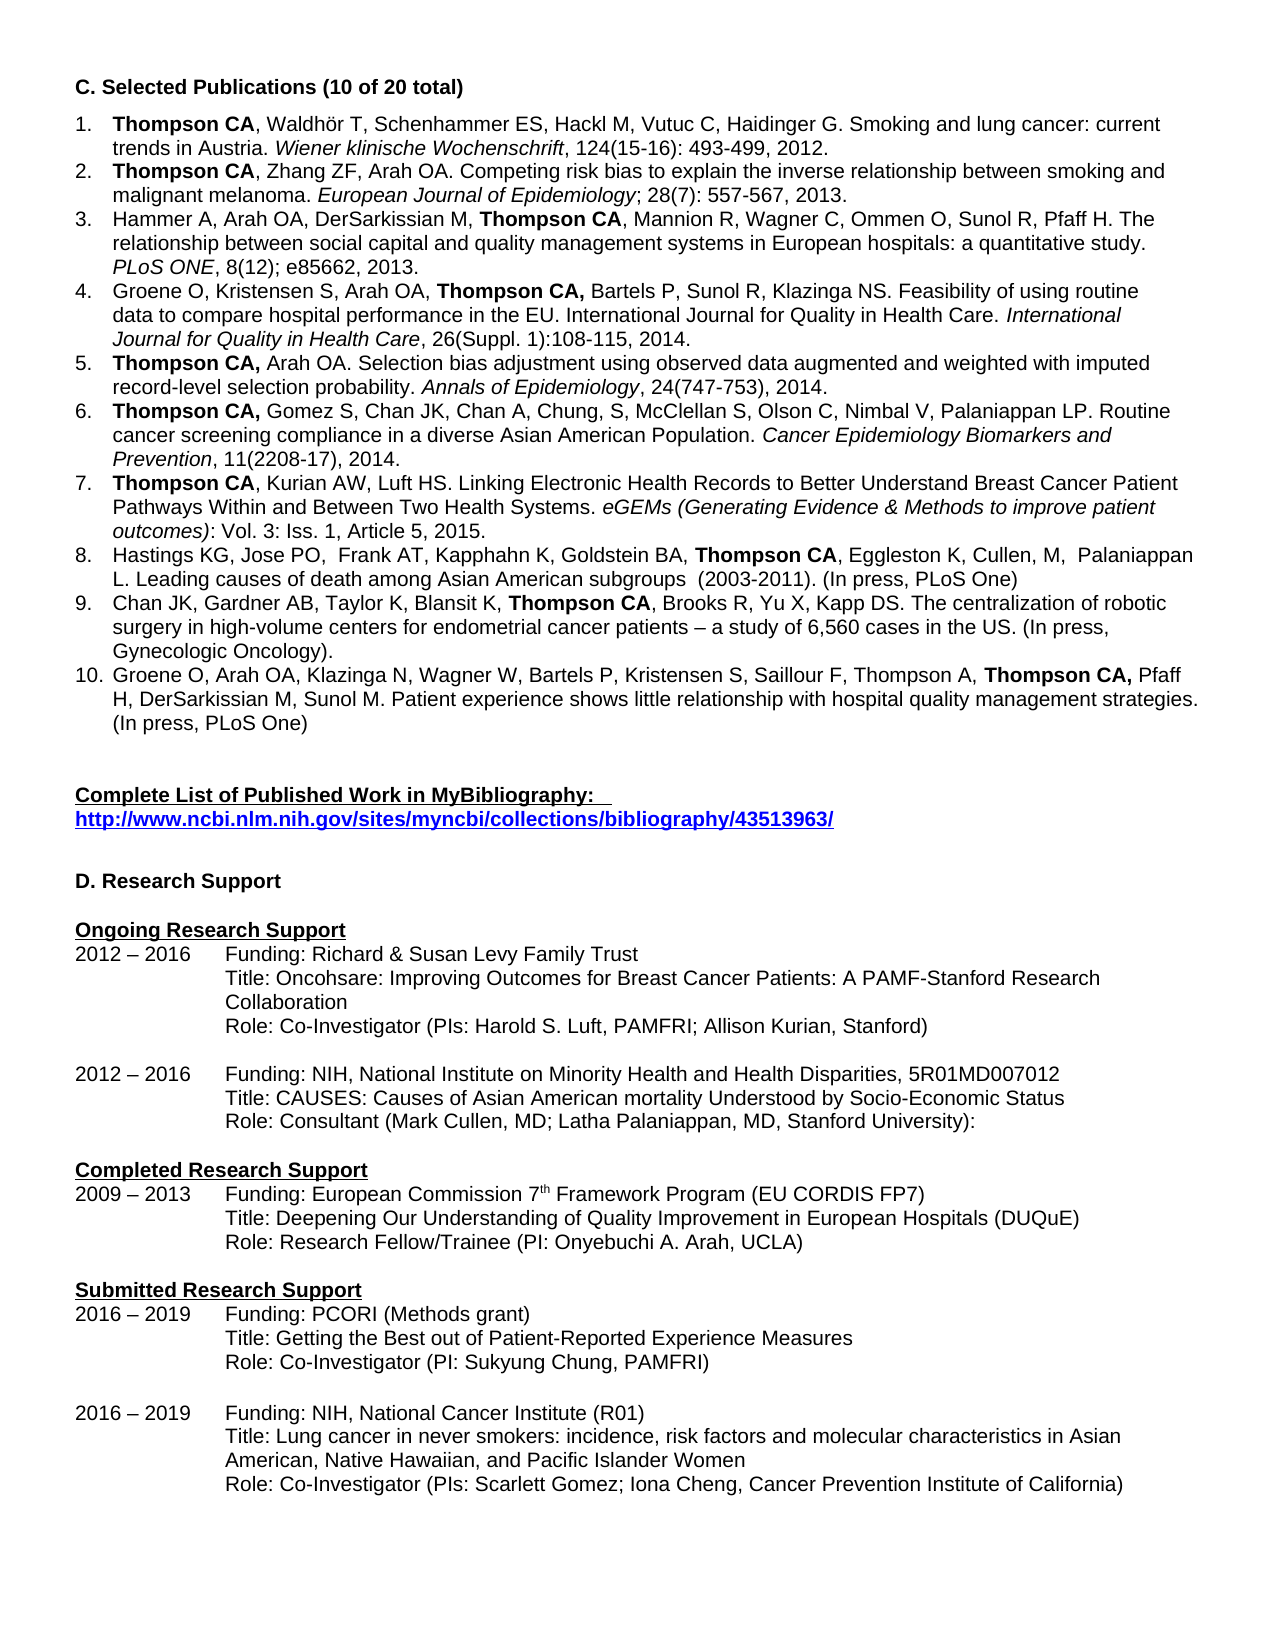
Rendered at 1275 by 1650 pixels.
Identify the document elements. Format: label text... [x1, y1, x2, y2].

list Hastings KG, Jose PO, Frank AT, Kapphahn K, Goldstein BA, Thompson CA, Eggleston K, Cullen, M, Palaniappan L. Leading causes of death among Asian American subgroups (2003-2011). (In press, PLoS One) [75, 543, 1200, 591]
text 2016 – 2019 Funding: NIH, National Cancer Institute (R01) [75, 1400, 1170, 1424]
list Groene O, Arah OA, Klazinga N, Wagner W, Bartels P, Kristensen S, Saillour F, Thompson A, Thompson CA, Pfaff H, DerSarkissian M, Sunol M. Patient experience shows little relationship with hospital quality management strategies. (In press, PLoS One) [75, 662, 1200, 734]
text Role: Co-Investigator (PIs: Harold S. Luft, PAMFRI; Allison Kurian, Stanford) [187, 1013, 1170, 1037]
text Role: Research Fellow/Trainee (PI: Onyebuchi A. Arah, UCLA) [187, 1230, 1170, 1254]
text Role: Co-Investigator (PIs: Scarlett Gomez; Iona Cheng, Cancer Prevention Institute of California) [187, 1472, 1170, 1496]
list Hammer A, Arah OA, DerSarkissian M, Thompson CA, Mannion R, Wagner C, Ommen O, Sunol R, Pfaff H. The relationship between social capital and quality management systems in European hospitals: a quantitative study. PLoS ONE, 8(12); e85662, 2013. [75, 207, 1170, 279]
text Role: Co-Investigator (PI: Sukyung Chung, PAMFRI) [187, 1350, 1170, 1374]
list Thompson CA, Zhang ZF, Arah OA. Competing risk bias to explain the inverse relationship between smoking and malignant melanoma. European Journal of Epidemiology; 28(7): 557-567, 2013. [75, 159, 1170, 207]
text 2016 – 2019 Funding: PCORI (Methods grant) [75, 1302, 1170, 1326]
list Thompson CA, Kurian AW, Luft HS. Linking Electronic Health Records to Better Understand Breast Cancer Patient Pathways Within and Between Two Health Systems. eGEMs (Generating Evidence & Methods to improve patient outcomes): Vol. 3: Iss. 1, Article 5, 2015. [75, 471, 1200, 543]
list Thompson CA, Waldhör T, Schenhammer ES, Hackl M, Vutuc C, Haidinger G. Smoking and lung cancer: current trends in Austria. Wiener klinische Wochenschrift, 124(15-16): 493-499, 2012. [75, 111, 1170, 159]
text Role: Consultant (Mark Cullen, MD; Latha Palaniappan, MD, Stanford University): [187, 1109, 1200, 1133]
subtitle D. Research Support [75, 869, 1200, 893]
list Thompson CA, Arah OA. Selection bias adjustment using observed data augmented and weighted with imputed record-level selection probability. Annals of Epidemiology, 24(747-753), 2014. [75, 351, 1200, 399]
subtitle C. Selected Publications (10 of 20 total) [75, 75, 1200, 99]
text 2012 – 2016 Funding: Richard & Susan Levy Family Trust [75, 942, 1170, 966]
text 2009 – 2013 Funding: European Commission 7th Framework Program (EU CORDIS FP7) [75, 1182, 1170, 1206]
subtitle Complete List of Published Work in MyBibliography: http://www.ncbi.nlm.nih.gov/sites/myncbi/collections/bibliography/43513963/ [75, 783, 1200, 831]
text Title: CAUSES: Causes of Asian American mortality Understood by Socio-Economic Status [187, 1085, 1200, 1109]
text Title: Oncohsare: Improving Outcomes for Breast Cancer Patients: A PAMF-Stanford Research Collaboration [225, 966, 1170, 1013]
text Title: Getting the Best out of Patient-Reported Experience Measures [187, 1326, 1170, 1350]
subtitle Completed Research Support [75, 1158, 1200, 1182]
subtitle Ongoing Research Support [75, 918, 1200, 942]
list Groene O, Kristensen S, Arah OA, Thompson CA, Bartels P, Sunol R, Klazinga NS. Feasibility of using routine data to compare hospital performance in the EU. International Journal for Quality in Health Care. International Journal for Quality in Health Care, 26(Suppl. 1):108-115, 2014. [75, 279, 1170, 351]
list Thompson CA, Gomez S, Chan JK, Chan A, Chung, S, McClellan S, Olson C, Nimbal V, Palaniappan LP. Routine cancer screening compliance in a diverse Asian American Population. Cancer Epidemiology Biomarkers and Prevention, 11(2208-17), 2014. [75, 399, 1200, 471]
text 2012 – 2016 Funding: NIH, National Institute on Minority Health and Health Disparities, 5R01MD007012 [75, 1061, 1200, 1085]
text Submitted Research Support [75, 1278, 1170, 1302]
list Chan JK, Gardner AB, Taylor K, Blansit K, Thompson CA, Brooks R, Yu X, Kapp DS. The centralization of robotic surgery in high-volume centers for endometrial cancer patients – a study of 6,560 cases in the US. (In press, Gynecologic Oncology). [75, 591, 1200, 662]
text Title: Deepening Our Understanding of Quality Improvement in European Hospitals (DUQuE) [187, 1206, 1170, 1230]
text Title: Lung cancer in never smokers: incidence, risk factors and molecular characteristics in Asian American, Native Hawaiian, and Pacific Islander Women [225, 1424, 1170, 1472]
